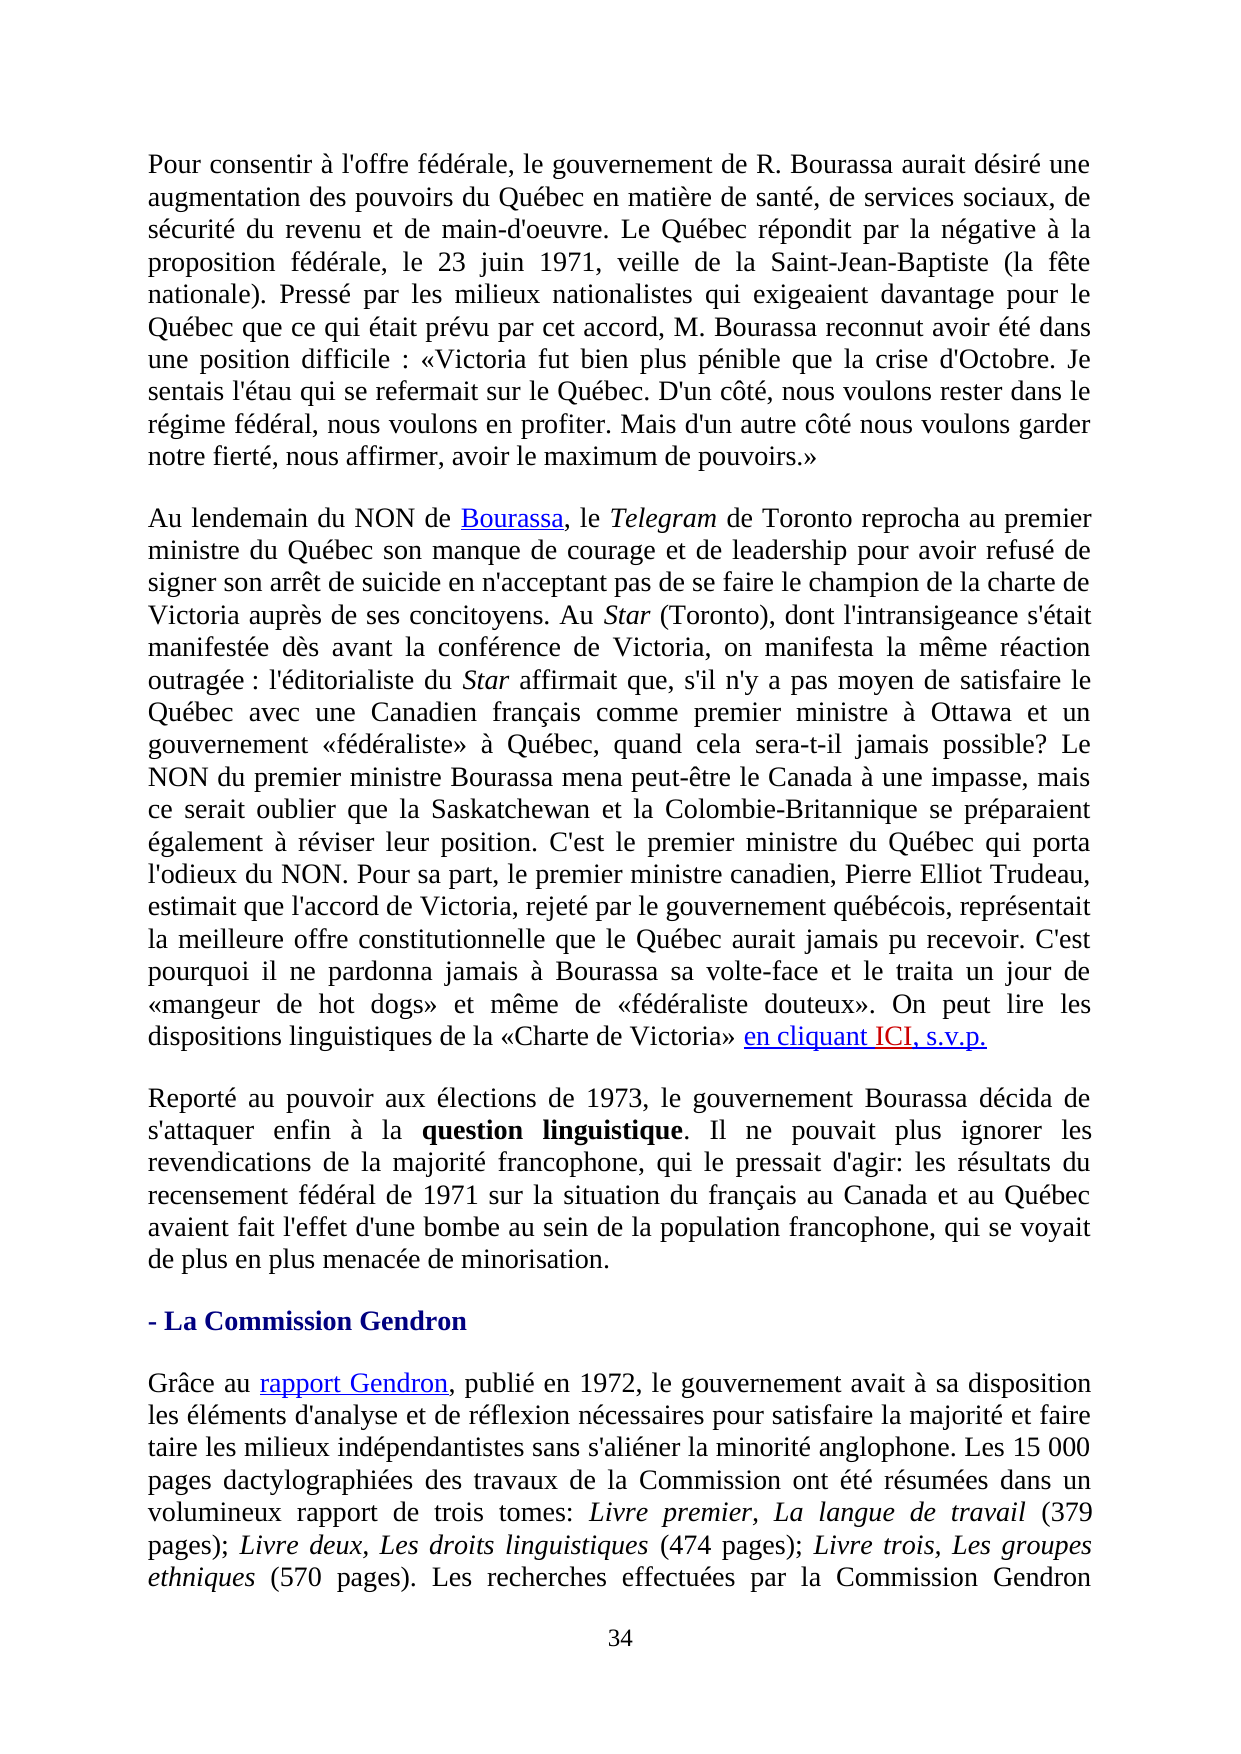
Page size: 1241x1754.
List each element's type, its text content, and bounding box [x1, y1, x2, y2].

text Pour consentir à l'offre fédérale, le gouvernement de R. Bourassa aurait désiré une augmentation des pouvoirs du Québec en matière de santé, de services sociaux, de sécurité du revenu et de main-d'oeuvre. Le Québec répondit par la négative à la proposition fédérale, le 23 juin 1971, veille de la Saint-Jean-Baptiste (la fête nationale). Pressé par les milieux nationalistes qui exigeaient davantage pour le Québec que ce qui était prévu par cet accord, M. Bourassa reconnut avoir été dans une position difficile : «Victoria fut bien plus pénible que la crise d'Octobre. Je sentais l'étau qui se refermait sur le Québec. D'un côté, nous voulons rester dans le régime fédéral, nous voulons en profiter. Mais d'un autre côté nous voulons garder notre fierté, nous affirmer, avoir le maximum de pouvoirs.» [148, 148, 1093, 472]
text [148, 1366, 1093, 1592]
text Au lendemain du NON de Bourassa, le Telegram de Toronto reprocha au premier ministre du Québec son manque de courage et de leadership pour avoir refusé de signer son arrêt de suicide en n'acceptant pas de se faire le champion de la charte de Victoria auprès de ses concitoyens. Au Star (Toronto), dont l'intransigeance s'était manifestée dès avant la conférence de Victoria, on manifesta la même réaction outragée : l'éditorialiste du Star affirmait que, s'il n'y a pas moyen de satisfaire le Québec avec une Canadien français comme premier ministre à Ottawa et un gouvernement «fédéraliste» à Québec, quand cela sera-t-il jamais possible? Le NON du premier ministre Bourassa mena peut-être le Canada à une impasse, mais ce serait oublier que la Saskatchewan et la Colombie-Britannique se préparaient également à réviser leur position. C'est le premier ministre du Québec qui porta l'odieux du NON. Pour sa part, le premier ministre canadien, Pierre Elliot Trudeau, estimait que l'accord de Victoria, rejeté par le gouvernement québécois, représentait la meilleure offre constitutionnelle que le Québec aurait jamais pu recevoir. C'est pourquoi il ne pardonna jamais à Bourassa sa volte-face et le traita un jour de «mangeur de hot dogs» et même de «fédéraliste douteux». On peut lire les dispositions linguistiques de la «Charte de Victoria» en cliquant ICI, s.v.p. [148, 501, 1093, 1051]
text - La Commission Gendron [148, 1304, 1093, 1337]
text Reporté au pouvoir aux élections de 1973, le gouvernement Bourassa décida de s'attaquer enfin à la question linguistique. Il ne pouvait plus ignorer les revendications de la majorité francophone, qui le pressait d'agir: les résultats du recensement fédéral de 1971 sur la situation du français au Canada et au Québec avaient fait l'effet d'une bombe au sein de la population francophone, qui se voyait de plus en plus menacée de minorisation. [148, 1081, 1093, 1275]
